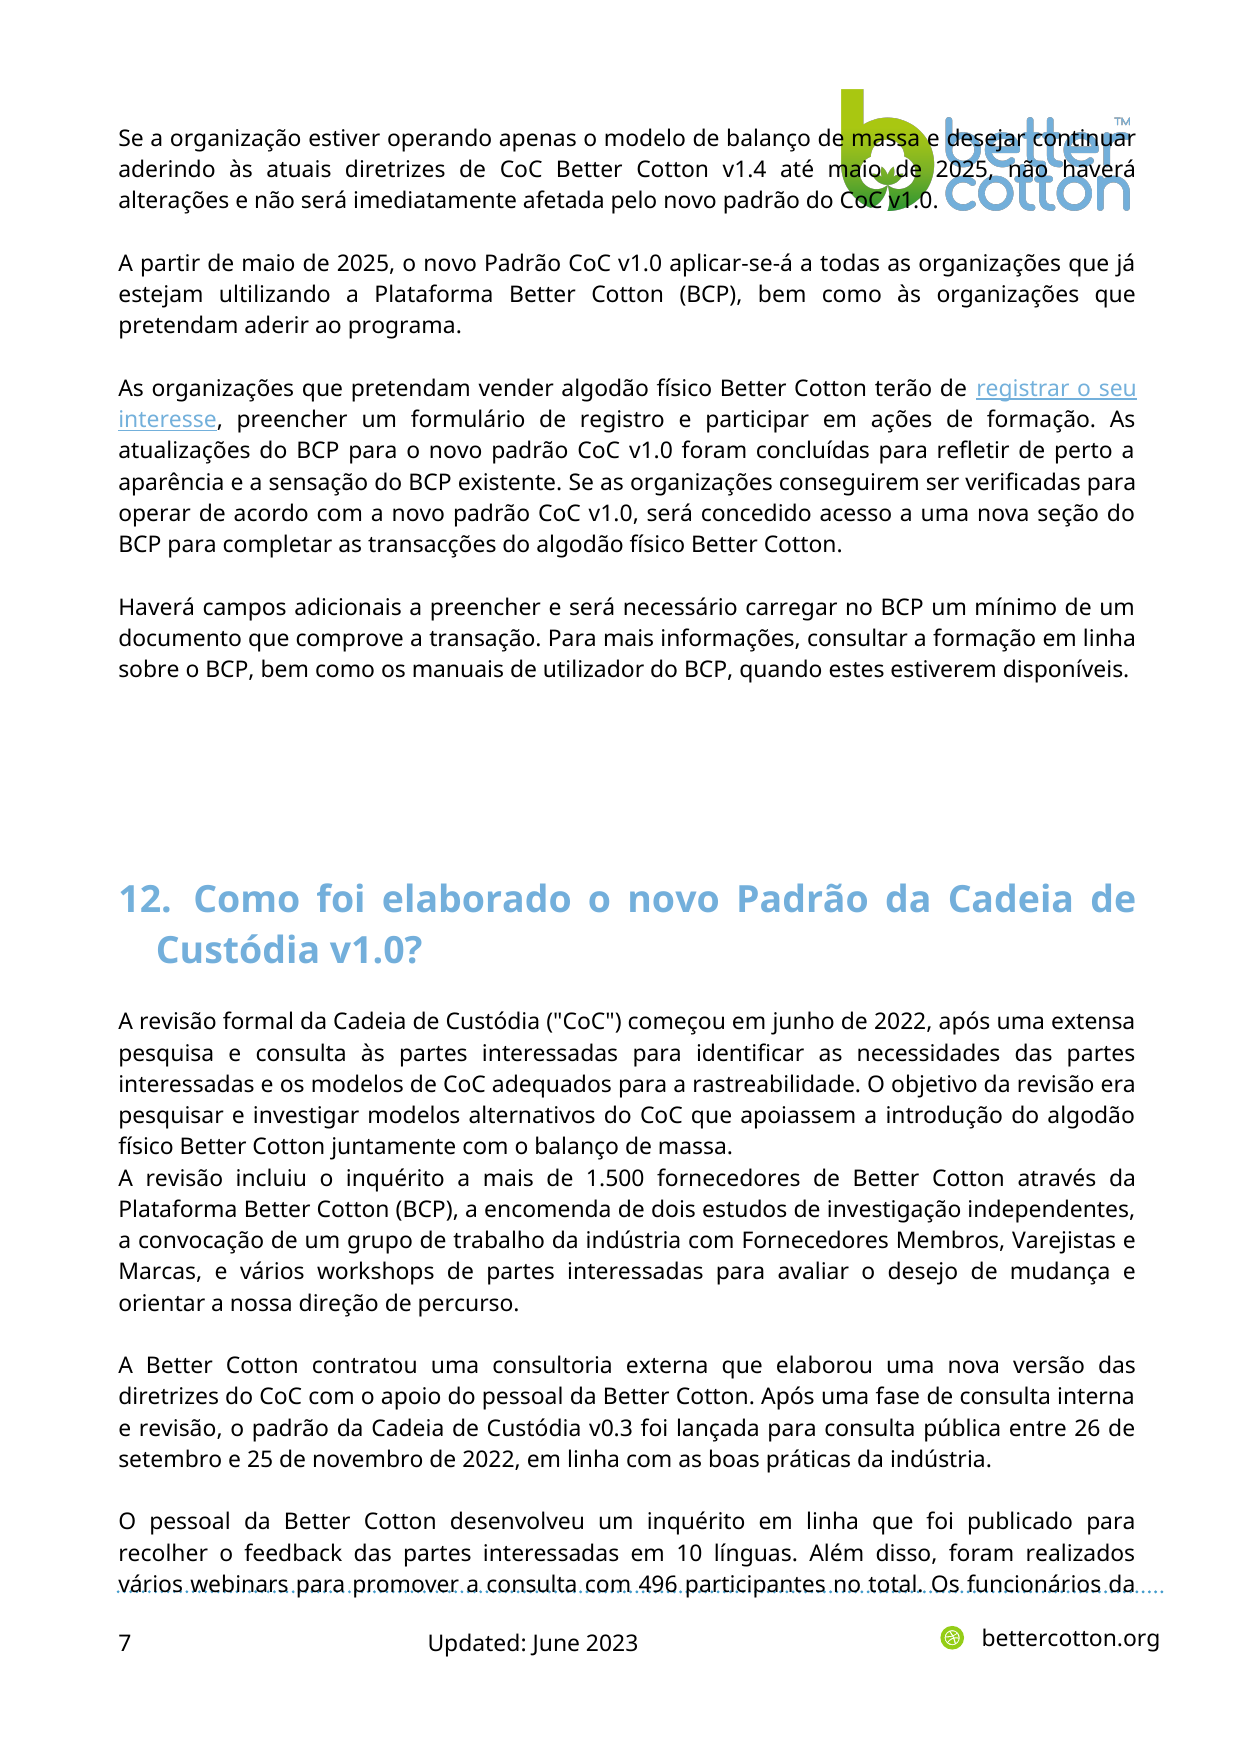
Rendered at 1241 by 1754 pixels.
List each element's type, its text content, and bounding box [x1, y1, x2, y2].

text A revisão incluiu o inquérito a mais de 1.500 fornecedores de Better Cotton através da Plataforma Better Cotton (BCP), a encomenda de dois estudos de investigação independentes, a convocação de um grupo de trabalho da indústria com Fornecedores Membros, Varejistas e Marcas, e vários workshops de partes interessadas para avaliar o desejo de mudança e orientar a nossa direção de percurso. [118, 1161, 1137, 1318]
text As organizações que pretendam vender algodão físico Better Cotton terão de registrar o seu interesse, preencher um formulário de registro e participar em ações de formação. As atualizações do BCP para o novo padrão CoC v1.0 foram concluídas para refletir de perto a aparência e a sensação do BCP existente. Se as organizações conseguirem ser verificadas para operar de acordo com a novo padrão CoC v1.0, será concedido acesso a uma nova seção do BCP para completar as transacções do algodão físico Better Cotton. [118, 372, 1137, 559]
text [118, 1505, 1137, 1599]
text A Better Cotton contratou uma consultoria externa que elaborou uma nova versão das diretrizes do CoC com o apoio do pessoal da Better Cotton. Após uma fase de consulta interna e revisão, o padrão da Cadeia de Custódia v0.3 foi lançada para consulta pública entre 26 de setembro e 25 de novembro de 2022, em linha com as boas práticas da indústria. [118, 1349, 1137, 1474]
text A partir de maio de 2025, o novo Padrão CoC v1.0 aplicar-se-á a todas as organizações que já estejam ultilizando a Plataforma Better Cotton (BCP), bem como às organizações que pretendam aderir ao programa. [118, 247, 1137, 341]
text Se a organização estiver operando apenas o modelo de balanço de massa e desejar continuar aderindo às atuais diretrizes de CoC Better Cotton v1.4 até maio de 2025, não haverá alterações e não será imediatamente afetada pelo novo padrão do CoC v1.0. [118, 122, 1137, 216]
picture [841, 88, 1130, 122]
text Haverá campos adicionais a preencher e será necessário carregar no BCP um mínimo de um documento que comprove a transação. Para mais informações, consultar a formação em linha sobre o BCP, bem como os manuais de utilizador do BCP, quando estes estiverem disponíveis. [118, 591, 1137, 684]
list Como foi elaborado o novo Padrão da Cadeia de Custódia v1.0? [118, 872, 1137, 974]
text A revisão formal da Cadeia de Custódia ("CoC") começou em junho de 2022, após uma extensa pesquisa e consulta às partes interessadas para identificar as necessidades das partes interessadas e os modelos de CoC adequados para a rastreabilidade. O objetivo da revisão era pesquisar e investigar modelos alternativos do CoC que apoiassem a introdução do algodão físico Better Cotton juntamente com o balanço de massa. [118, 1005, 1137, 1161]
